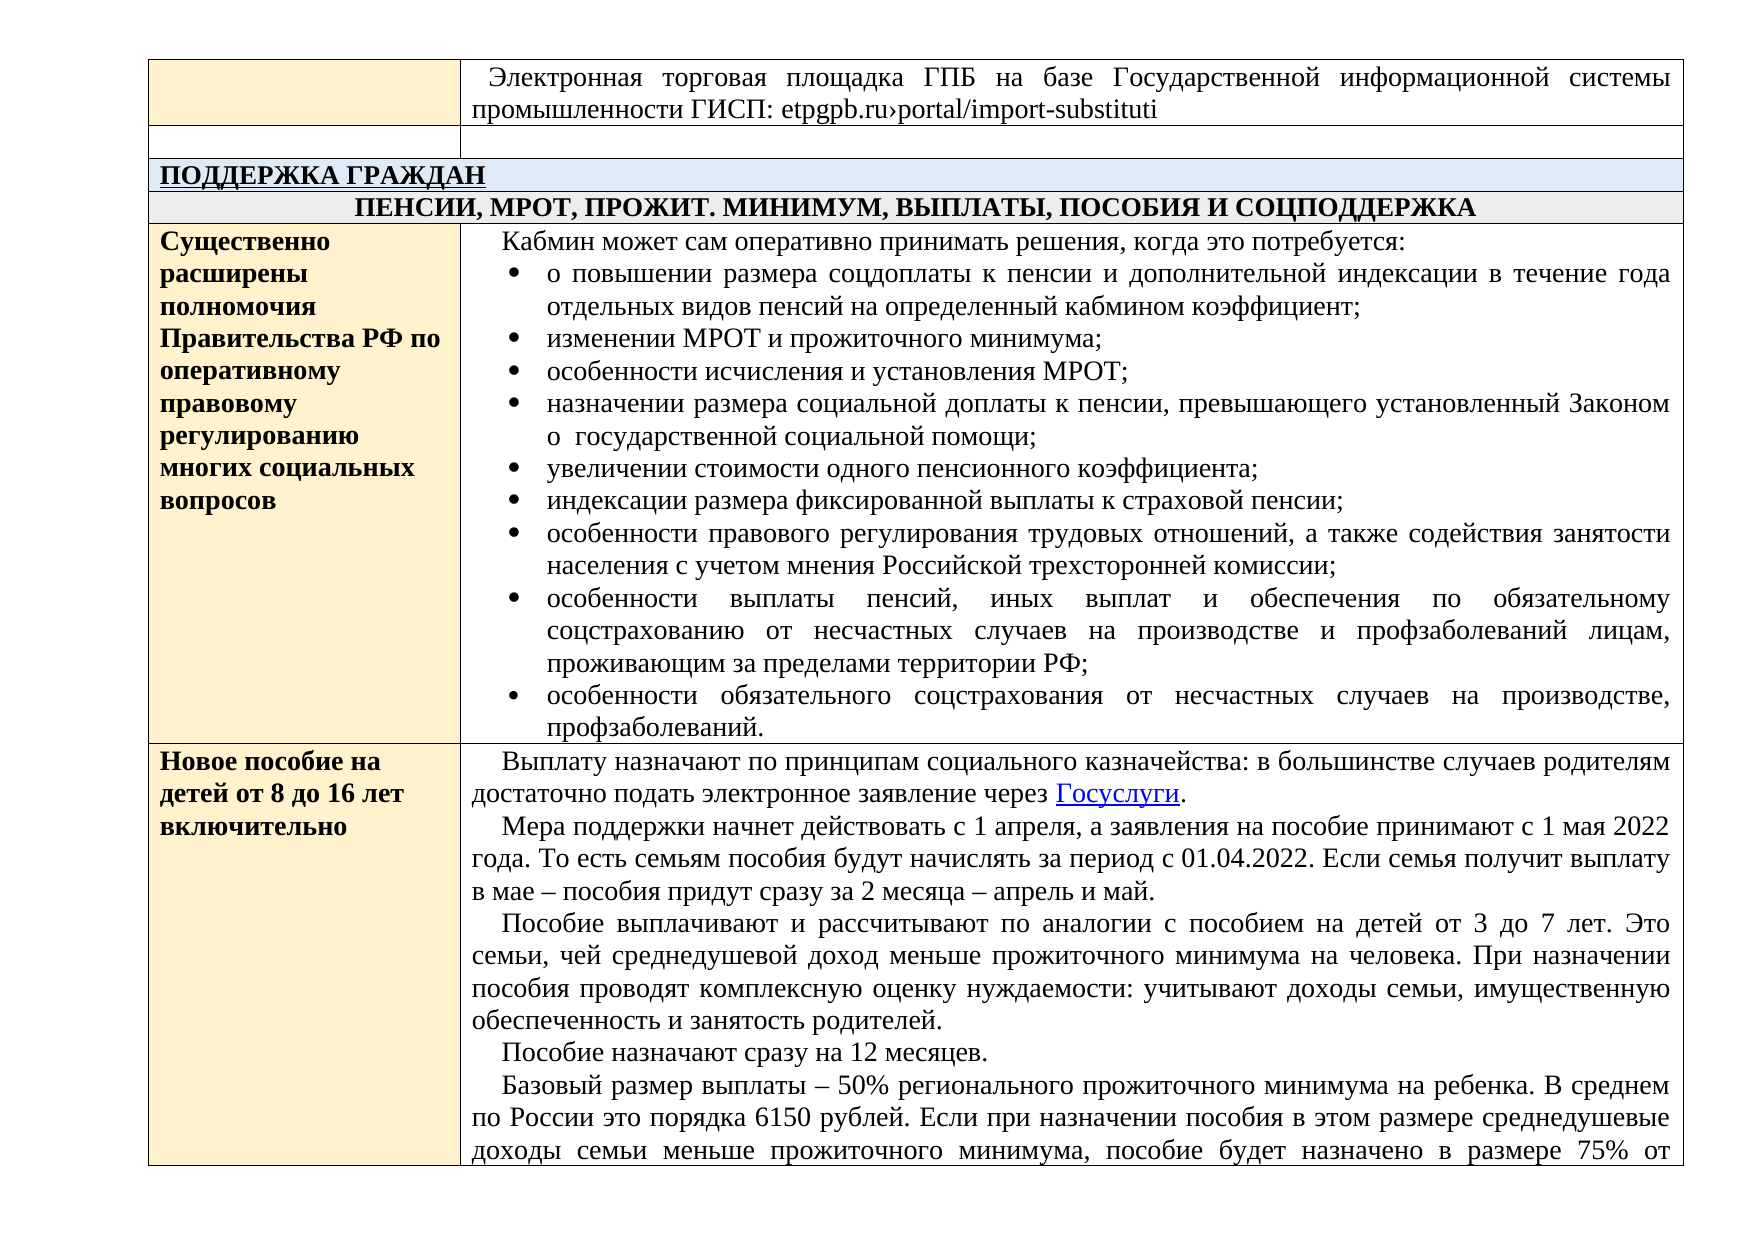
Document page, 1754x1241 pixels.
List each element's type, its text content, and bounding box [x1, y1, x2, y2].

table_cell Кабмин может сам оперативно принимать решения, когда это потребуется: о повышении размера соцдоплаты к пенсии и дополнительной индексации в течение года отдельных видов пенсий на определенный кабмином коэффициент; изменении МРОТ и прожиточного минимума; особенности исчисления и установления МРОТ; назначении размера социальной доплаты к пенсии, превышающего установленный Законом о государственной социальной помощи; увеличении стоимости одного пенсионного коэффициента; индексации размера фиксированной выплаты к страховой пенсии; особенности правового регулирования трудовых отношений, а также содействия занятости населения с учетом мнения Российской трехсторонней комиссии; особенности выплаты пенсий, иных выплат и обеспечения по обязательному соцстрахованию от несчастных случаев на производстве и профзаболеваний лицам, проживающим за пределами территории РФ; особенности обязательного соцстрахования от несчастных случаев на производстве, профзаболеваний. [461, 224, 1683, 743]
table_cell [461, 126, 1683, 158]
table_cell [461, 60, 1683, 125]
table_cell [149, 60, 460, 125]
table_cell ПЕНСИИ, МРОТ, ПРОЖИТ. МИНИМУМ, ВЫПЛАТЫ, ПОСОБИЯ И СОЦПОДДЕРЖКА [149, 192, 1683, 223]
table_cell [149, 126, 460, 158]
table_cell Существенно расширены полномочия Правительства РФ по оперативному правовому регулированию многих социальных вопросов [149, 224, 460, 743]
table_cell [461, 744, 1683, 1165]
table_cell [149, 744, 460, 1165]
table_cell ПОДДЕРЖКА ГРАЖДАН [149, 159, 1683, 191]
